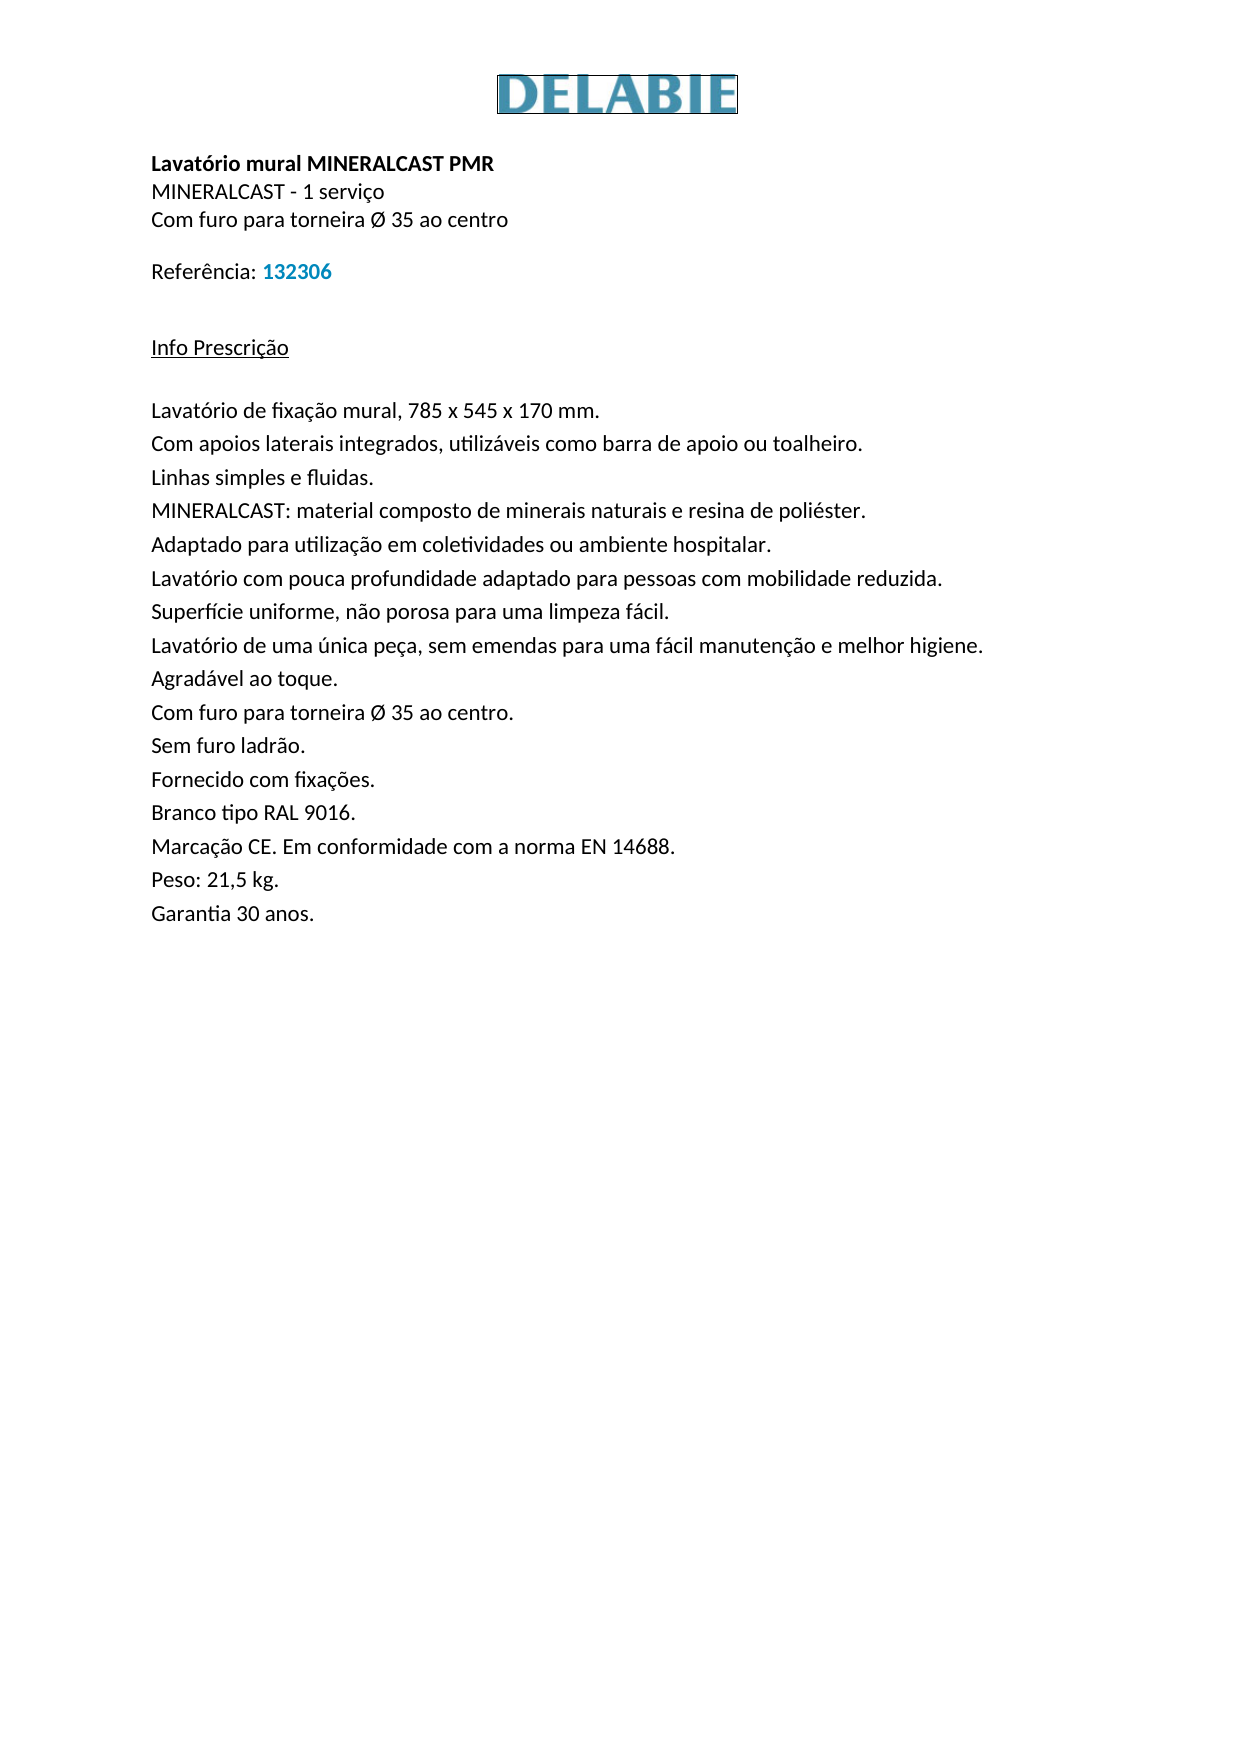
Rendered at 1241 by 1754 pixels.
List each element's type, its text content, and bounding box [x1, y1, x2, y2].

text Peso: 21,5 kg. [151, 866, 1084, 894]
text Branco tipo RAL 9016. [151, 798, 1084, 827]
text Lavatório de fixação mural, 785 x 545 x 170 mm. [151, 396, 1084, 424]
text Lavatório mural MINERALCAST PMR [151, 149, 1084, 177]
text Sem furo ladrão. [151, 731, 1084, 759]
text Garantia 30 anos. [151, 899, 1084, 927]
text Adaptado para utilização em coletividades ou ambiente hospitalar. [151, 530, 1084, 558]
text MINERALCAST - 1 serviço [151, 177, 1084, 205]
text Lavatório de uma única peça, sem emendas para uma fácil manutenção e melhor higiene. [151, 631, 1084, 659]
text Lavatório com pouca profundidade adaptado para pessoas com mobilidade reduzida. [151, 564, 1084, 592]
text Superfície uniforme, não porosa para uma limpeza fácil. [151, 597, 1084, 625]
text Fornecido com fixações. [151, 765, 1084, 793]
text Agradável ao toque. [151, 664, 1084, 692]
text Com apoios laterais integrados, utilizáveis como barra de apoio ou toalheiro. [151, 429, 1084, 458]
text Com furo para torneira Ø 35 ao centro [151, 205, 1084, 233]
text Referência: 132306 [151, 257, 1084, 285]
text Info Prescrição [151, 333, 1084, 361]
text Com furo para torneira Ø 35 ao centro. [151, 698, 1084, 726]
text MINERALCAST: material composto de minerais naturais e resina de poliéster. [151, 497, 1084, 525]
picture [498, 76, 737, 113]
text Marcação CE. Em conformidade com a norma EN 14688. [151, 832, 1084, 860]
text Linhas simples e fluidas. [151, 463, 1084, 491]
